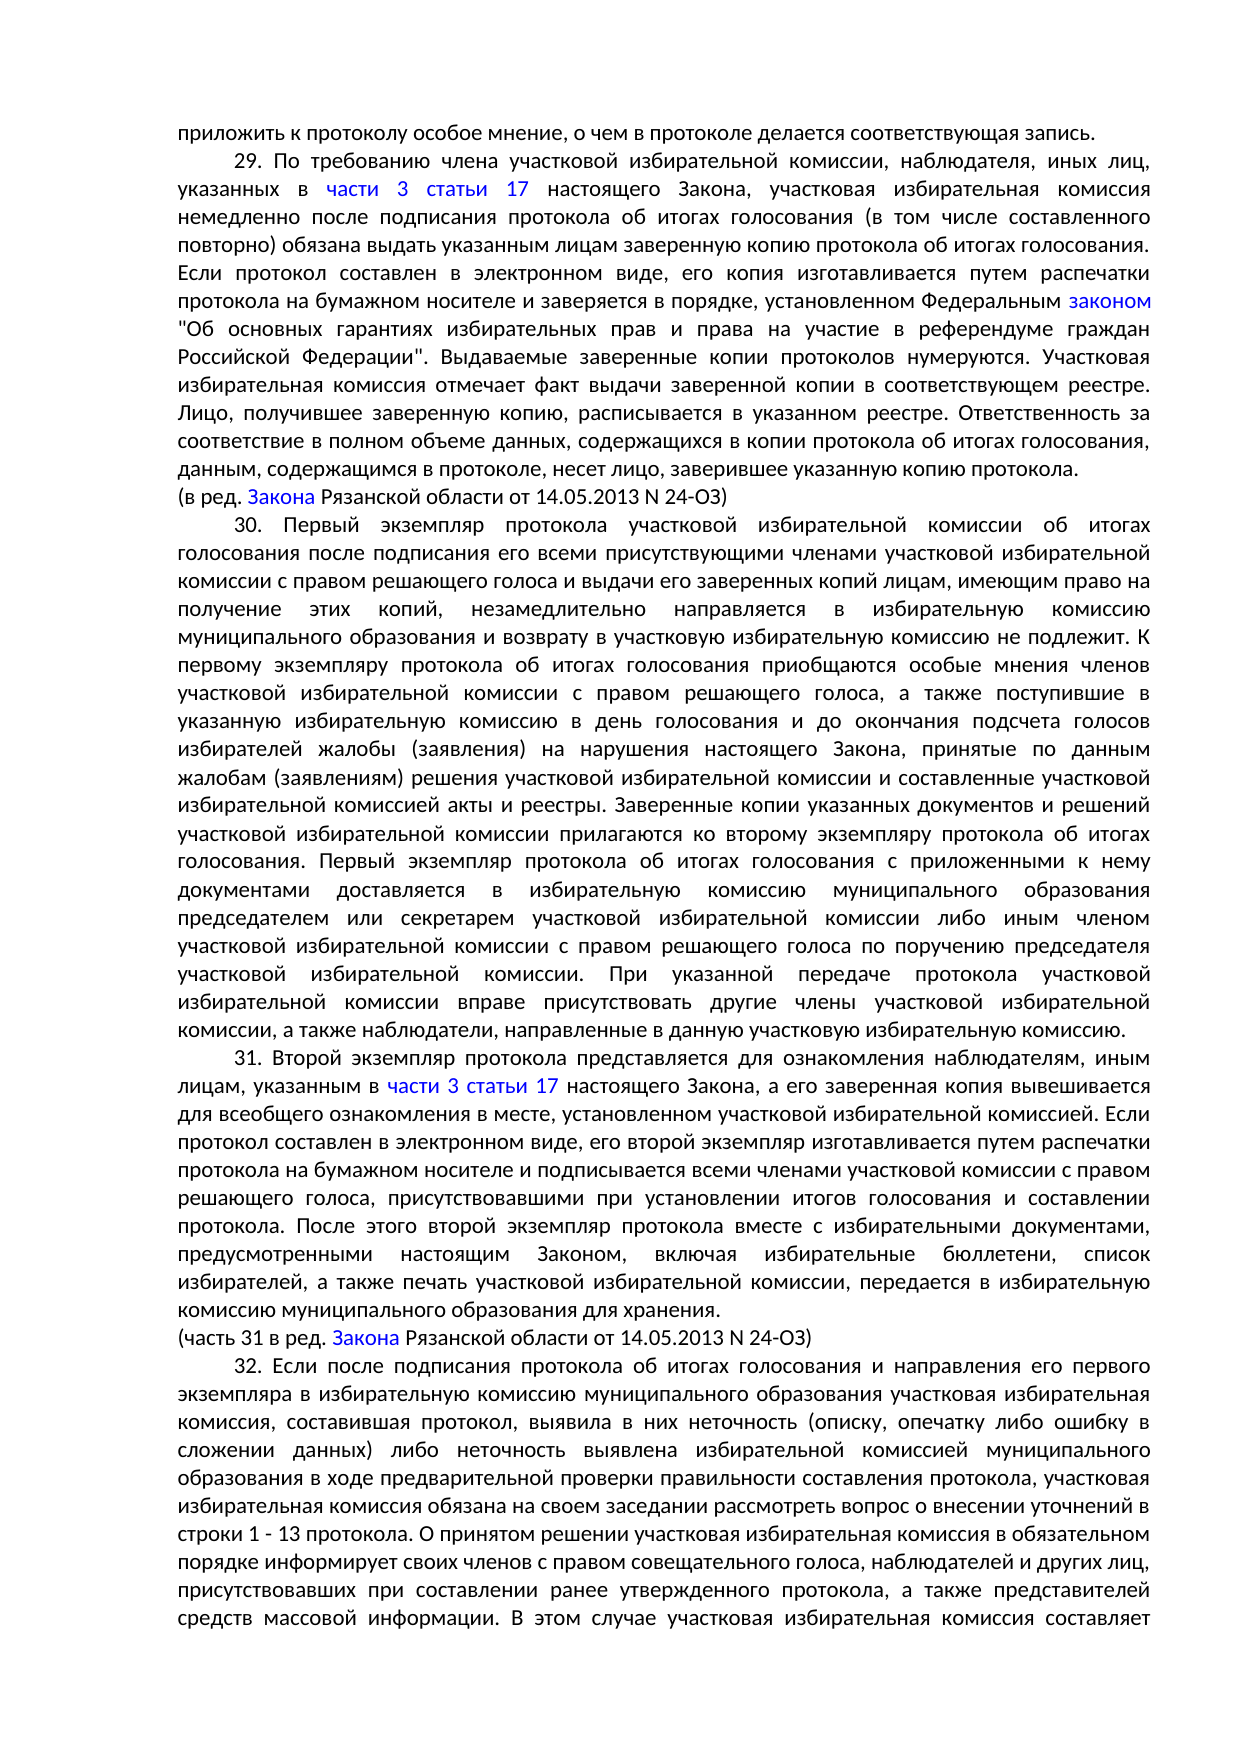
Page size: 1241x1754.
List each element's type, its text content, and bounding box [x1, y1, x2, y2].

text 29. По требованию члена участковой избирательной комиссии, наблюдателя, иных лиц, указанных в части 3 статьи 17 настоящего Закона, участковая избирательная комиссия немедленно после подписания протокола об итогах голосования (в том числе составленного повторно) обязана выдать указанным лицам заверенную копию протокола об итогах голосования. Если протокол составлен в электронном виде, его копия изготавливается путем распечатки протокола на бумажном носителе и заверяется в порядке, установленном Федеральным законом "Об основных гарантиях избирательных прав и права на участие в референдуме граждан Российской Федерации". Выдаваемые заверенные копии протоколов нумеруются. Участковая избирательная комиссия отмечает факт выдачи заверенной копии в соответствующем реестре. Лицо, получившее заверенную копию, расписывается в указанном реестре. Ответственность за соответствие в полном объеме данных, содержащихся в копии протокола об итогах голосования, данным, содержащимся в протоколе, несет лицо, заверившее указанную копию протокола. [177, 146, 1152, 482]
text 30. Первый экземпляр протокола участковой избирательной комиссии об итогах голосования после подписания его всеми присутствующими членами участковой избирательной комиссии с правом решающего голоса и выдачи его заверенных копий лицам, имеющим право на получение этих копий, незамедлительно направляется в избирательную комиссию муниципального образования и возврату в участковую избирательную комиссию не подлежит. К первому экземпляру протокола об итогах голосования приобщаются особые мнения членов участковой избирательной комиссии с правом решающего голоса, а также поступившие в указанную избирательную комиссию в день голосования и до окончания подсчета голосов избирателей жалобы (заявления) на нарушения настоящего Закона, принятые по данным жалобам (заявлениям) решения участковой избирательной комиссии и составленные участковой избирательной комиссией акты и реестры. Заверенные копии указанных документов и решений участковой избирательной комиссии прилагаются ко второму экземпляру протокола об итогах голосования. Первый экземпляр протокола об итогах голосования с приложенными к нему документами доставляется в избирательную комиссию муниципального образования председателем или секретарем участковой избирательной комиссии либо иным членом участковой избирательной комиссии с правом решающего голоса по поручению председателя участковой избирательной комиссии. При указанной передаче протокола участковой избирательной комиссии вправе присутствовать другие члены участковой избирательной комиссии, а также наблюдатели, направленные в данную участковую избирательную комиссию. [177, 510, 1152, 1043]
text 31. Второй экземпляр протокола представляется для ознакомления наблюдателям, иным лицам, указанным в части 3 статьи 17 настоящего Закона, а его заверенная копия вывешивается для всеобщего ознакомления в месте, установленном участковой избирательной комиссией. Если протокол составлен в электронном виде, его второй экземпляр изготавливается путем распечатки протокола на бумажном носителе и подписывается всеми членами участковой комиссии с правом решающего голоса, присутствовавшими при установлении итогов голосования и составлении протокола. После этого второй экземпляр протокола вместе с избирательными документами, предусмотренными настоящим Законом, включая избирательные бюллетени, список избирателей, а также печать участковой избирательной комиссии, передается в избирательную комиссию муниципального образования для хранения. [177, 1043, 1152, 1323]
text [177, 1351, 1152, 1631]
text (в ред. Закона Рязанской области от 14.05.2013 N 24-ОЗ) [177, 482, 1152, 510]
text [177, 118, 1152, 146]
text (часть 31 в ред. Закона Рязанской области от 14.05.2013 N 24-ОЗ) [177, 1323, 1152, 1351]
